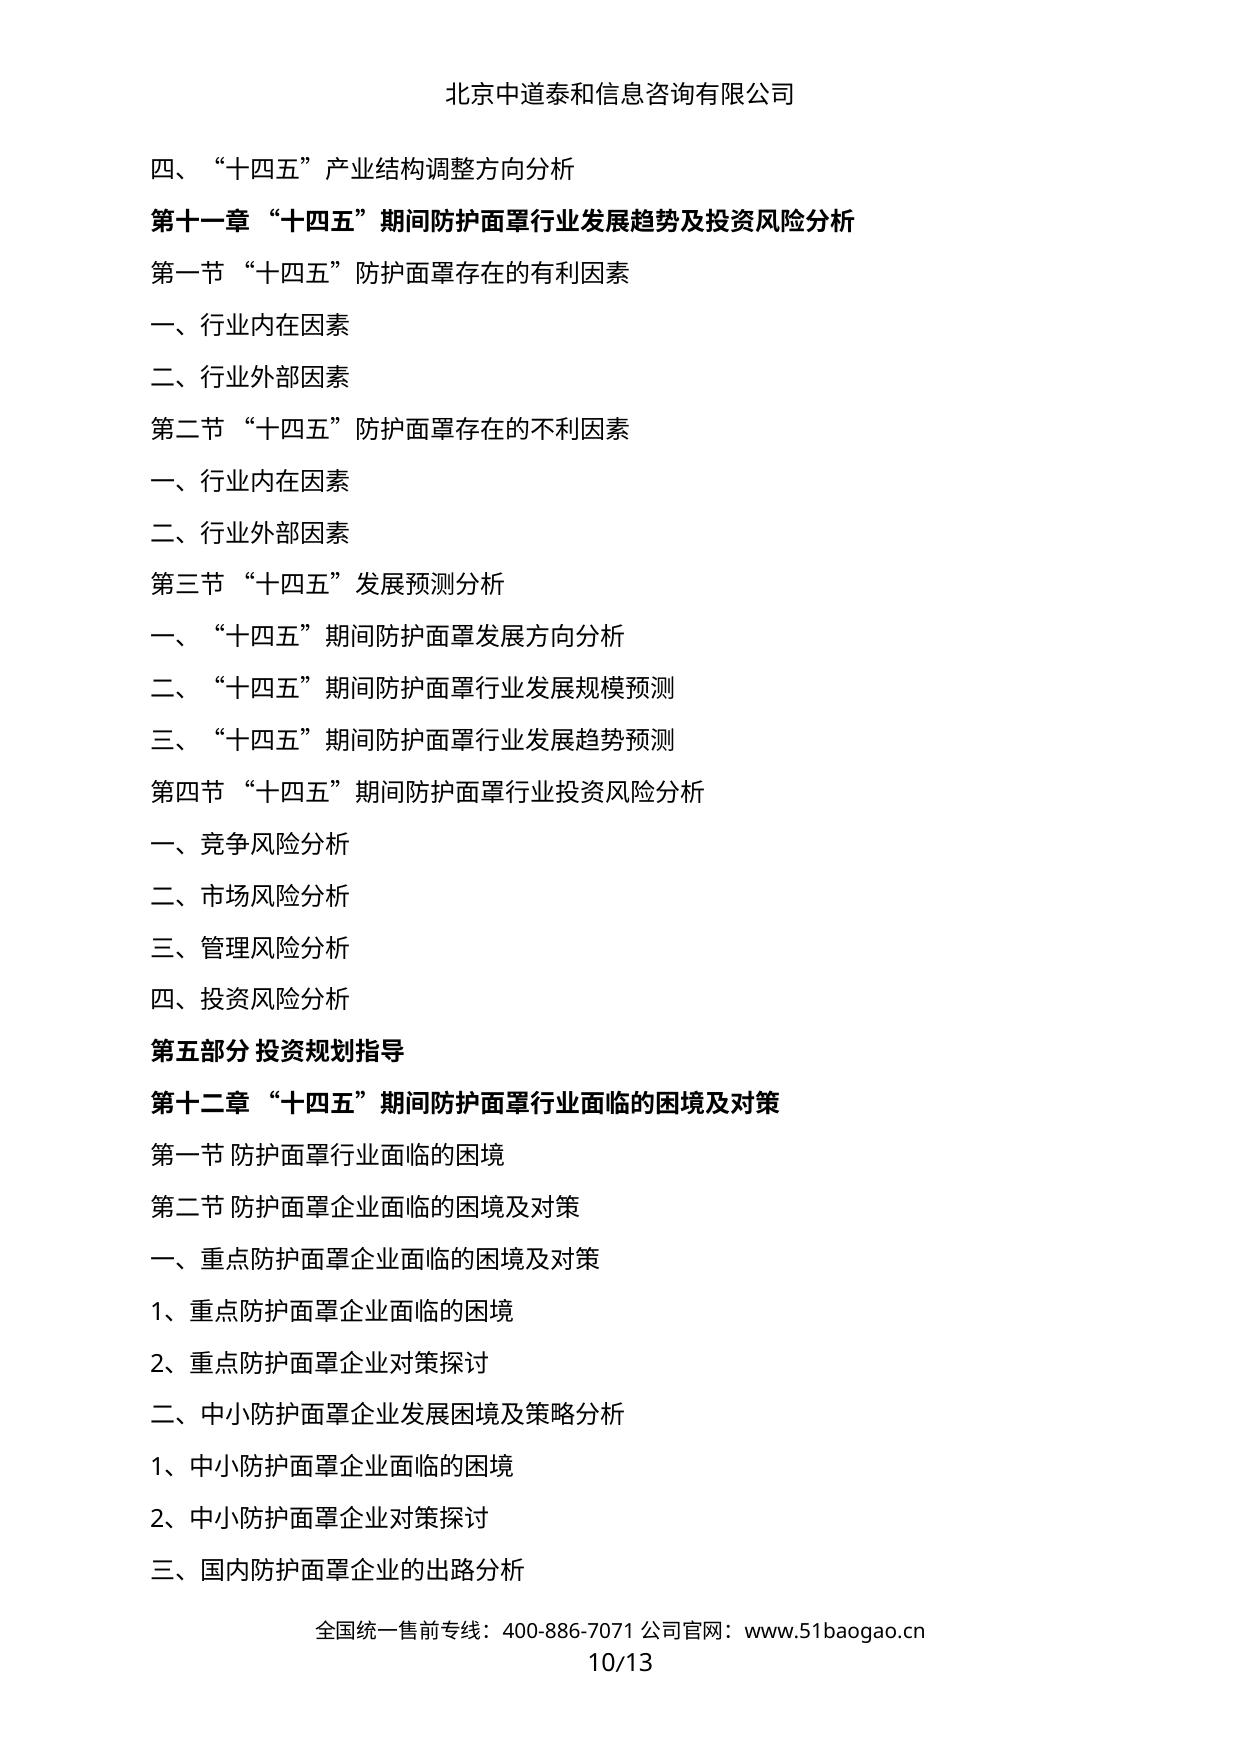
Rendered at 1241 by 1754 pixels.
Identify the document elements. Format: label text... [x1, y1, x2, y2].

text 一、竞争风险分析 [150, 824, 1090, 861]
text 一、行业内在因素 [150, 461, 1090, 497]
text 三、国内防护面罩企业的出路分析 [150, 1551, 1090, 1587]
text 第十一章 “十四五”期间防护面罩行业发展趋势及投资风险分析 [150, 202, 1090, 238]
text 1、重点防护面罩企业面临的困境 [150, 1291, 1090, 1327]
text 四、投资风险分析 [150, 980, 1090, 1016]
text 第三节 “十四五”发展预测分析 [150, 565, 1090, 601]
text 第一节 防护面罩行业面临的困境 [150, 1136, 1090, 1172]
text 一、重点防护面罩企业面临的困境及对策 [150, 1239, 1090, 1276]
text 二、中小防护面罩企业发展困境及策略分析 [150, 1395, 1090, 1431]
text 一、“十四五”期间防护面罩发展方向分析 [150, 617, 1090, 653]
text 二、行业外部因素 [150, 357, 1090, 394]
text 二、“十四五”期间防护面罩行业发展规模预测 [150, 669, 1090, 705]
text 第五部分 投资规划指导 [150, 1032, 1090, 1068]
text 2、重点防护面罩企业对策探讨 [150, 1343, 1090, 1379]
text 四、“十四五”产业结构调整方向分析 [150, 150, 1090, 186]
text 第二节 防护面罩企业面临的困境及对策 [150, 1187, 1090, 1224]
text 三、管理风险分析 [150, 928, 1090, 964]
text 三、“十四五”期间防护面罩行业发展趋势预测 [150, 721, 1090, 757]
text 二、市场风险分析 [150, 876, 1090, 912]
text 第四节 “十四五”期间防护面罩行业投资风险分析 [150, 772, 1090, 809]
text 第十二章 “十四五”期间防护面罩行业面临的困境及对策 [150, 1084, 1090, 1120]
text 第二节 “十四五”防护面罩存在的不利因素 [150, 409, 1090, 446]
text 1、中小防护面罩企业面临的困境 [150, 1447, 1090, 1483]
text 二、行业外部因素 [150, 513, 1090, 549]
text 一、行业内在因素 [150, 306, 1090, 342]
text 2、中小防护面罩企业对策探讨 [150, 1499, 1090, 1535]
text 第一节 “十四五”防护面罩存在的有利因素 [150, 254, 1090, 290]
